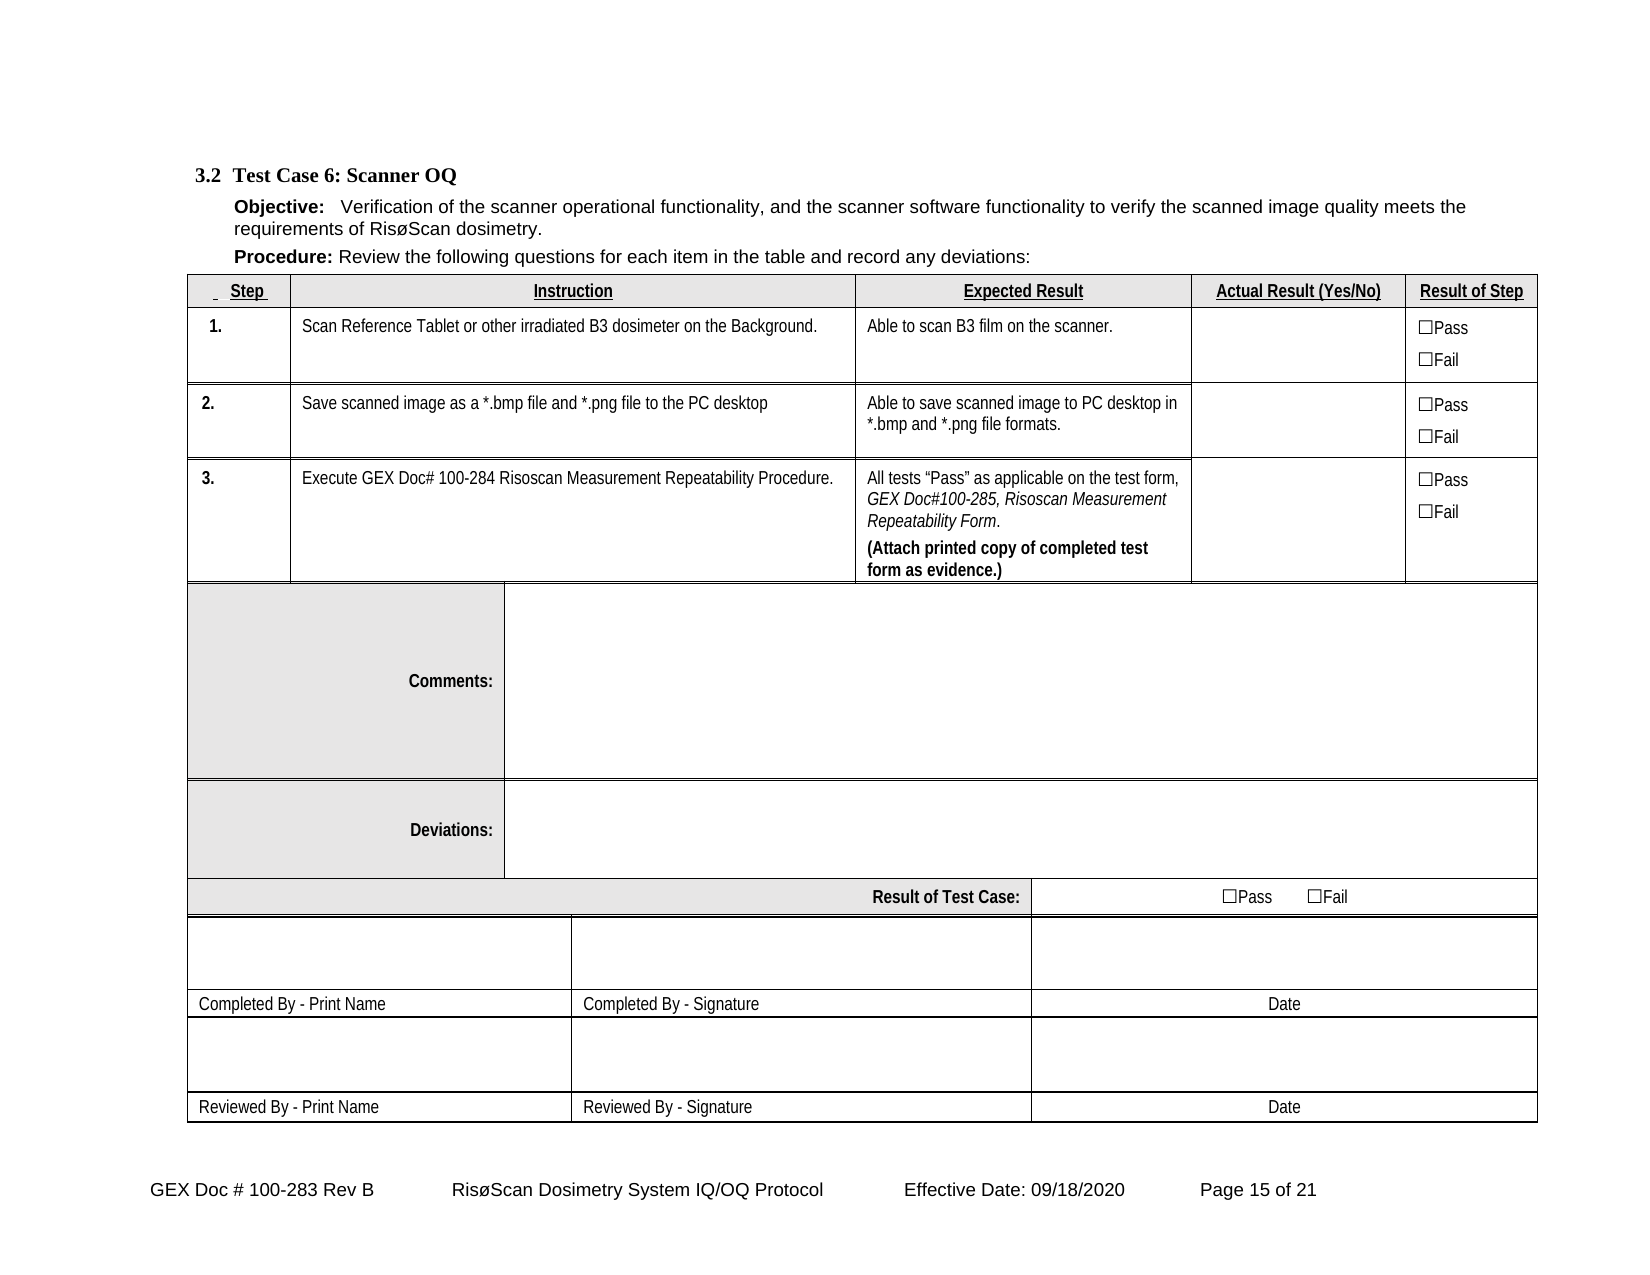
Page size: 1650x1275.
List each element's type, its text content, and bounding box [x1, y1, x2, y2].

table_cell [1192, 458, 1405, 581]
table_cell Reviewed By - Print Name [188, 1093, 571, 1121]
table_cell Execute GEX Doc# 100-284 Risoscan Measurement Repeatability Procedure. [291, 460, 855, 581]
table_cell [1192, 308, 1405, 382]
table_cell Pass Fail [1406, 308, 1537, 382]
table_cell [188, 1018, 571, 1091]
table_cell [188, 308, 290, 382]
table_header Result of Step [1406, 275, 1537, 307]
table_cell Deviations: [188, 781, 504, 878]
table_cell [572, 1018, 1031, 1091]
table_cell Comments: [188, 584, 504, 778]
table_cell Pass Fail [1406, 383, 1537, 457]
table_cell All tests “Pass” as applicable on the test form, GEX Doc#100-285, Risoscan Measurement Repeatability Form. (Attach printed copy of completed test form as evidence.) [856, 460, 1191, 581]
table_cell Completed By - Print Name [188, 990, 571, 1016]
table_cell Date [1032, 990, 1537, 1016]
text Procedure: Review the following questions for each item in the table and record any deviations: [234, 246, 1500, 267]
table_header Actual Result (Yes/No) [1192, 275, 1405, 307]
table_cell Pass Fail [1032, 879, 1537, 914]
table_cell Save scanned image as a *.bmp file and *.png file to the PC desktop [291, 385, 855, 457]
table_cell [188, 460, 290, 581]
table_cell Result of Test Case: [188, 879, 1031, 914]
table_header Step [188, 275, 290, 307]
table_cell Date [1032, 1093, 1537, 1121]
table_cell Able to save scanned image to PC desktop in *.bmp and *.png file formats. [856, 385, 1191, 457]
table_cell [1032, 1018, 1537, 1091]
table_cell [572, 918, 1031, 989]
table_header Instruction [291, 275, 855, 307]
table_cell Pass Fail [1406, 458, 1537, 581]
table_cell [1032, 918, 1537, 989]
table_cell Able to scan B3 film on the scanner. [856, 308, 1191, 382]
table_cell [188, 385, 290, 457]
table_cell Reviewed By - Signature [572, 1093, 1031, 1121]
table_cell [188, 918, 571, 989]
table_cell Scan Reference Tablet or other irradiated B3 dosimeter on the Background. [291, 308, 855, 382]
table_cell [1192, 383, 1405, 457]
table_header Expected Result [856, 275, 1191, 307]
table_cell Completed By - Signature [572, 990, 1031, 1016]
table_cell [505, 781, 1537, 878]
text Objective: Verification of the scanner operational functionality, and the scanner software functionality to verify the scanned image quality meets the requirements of RisøScan dosimetry. [234, 196, 1500, 239]
table_cell [505, 584, 1537, 778]
subtitle Test Case 6: Scanner OQ [195, 162, 1500, 187]
